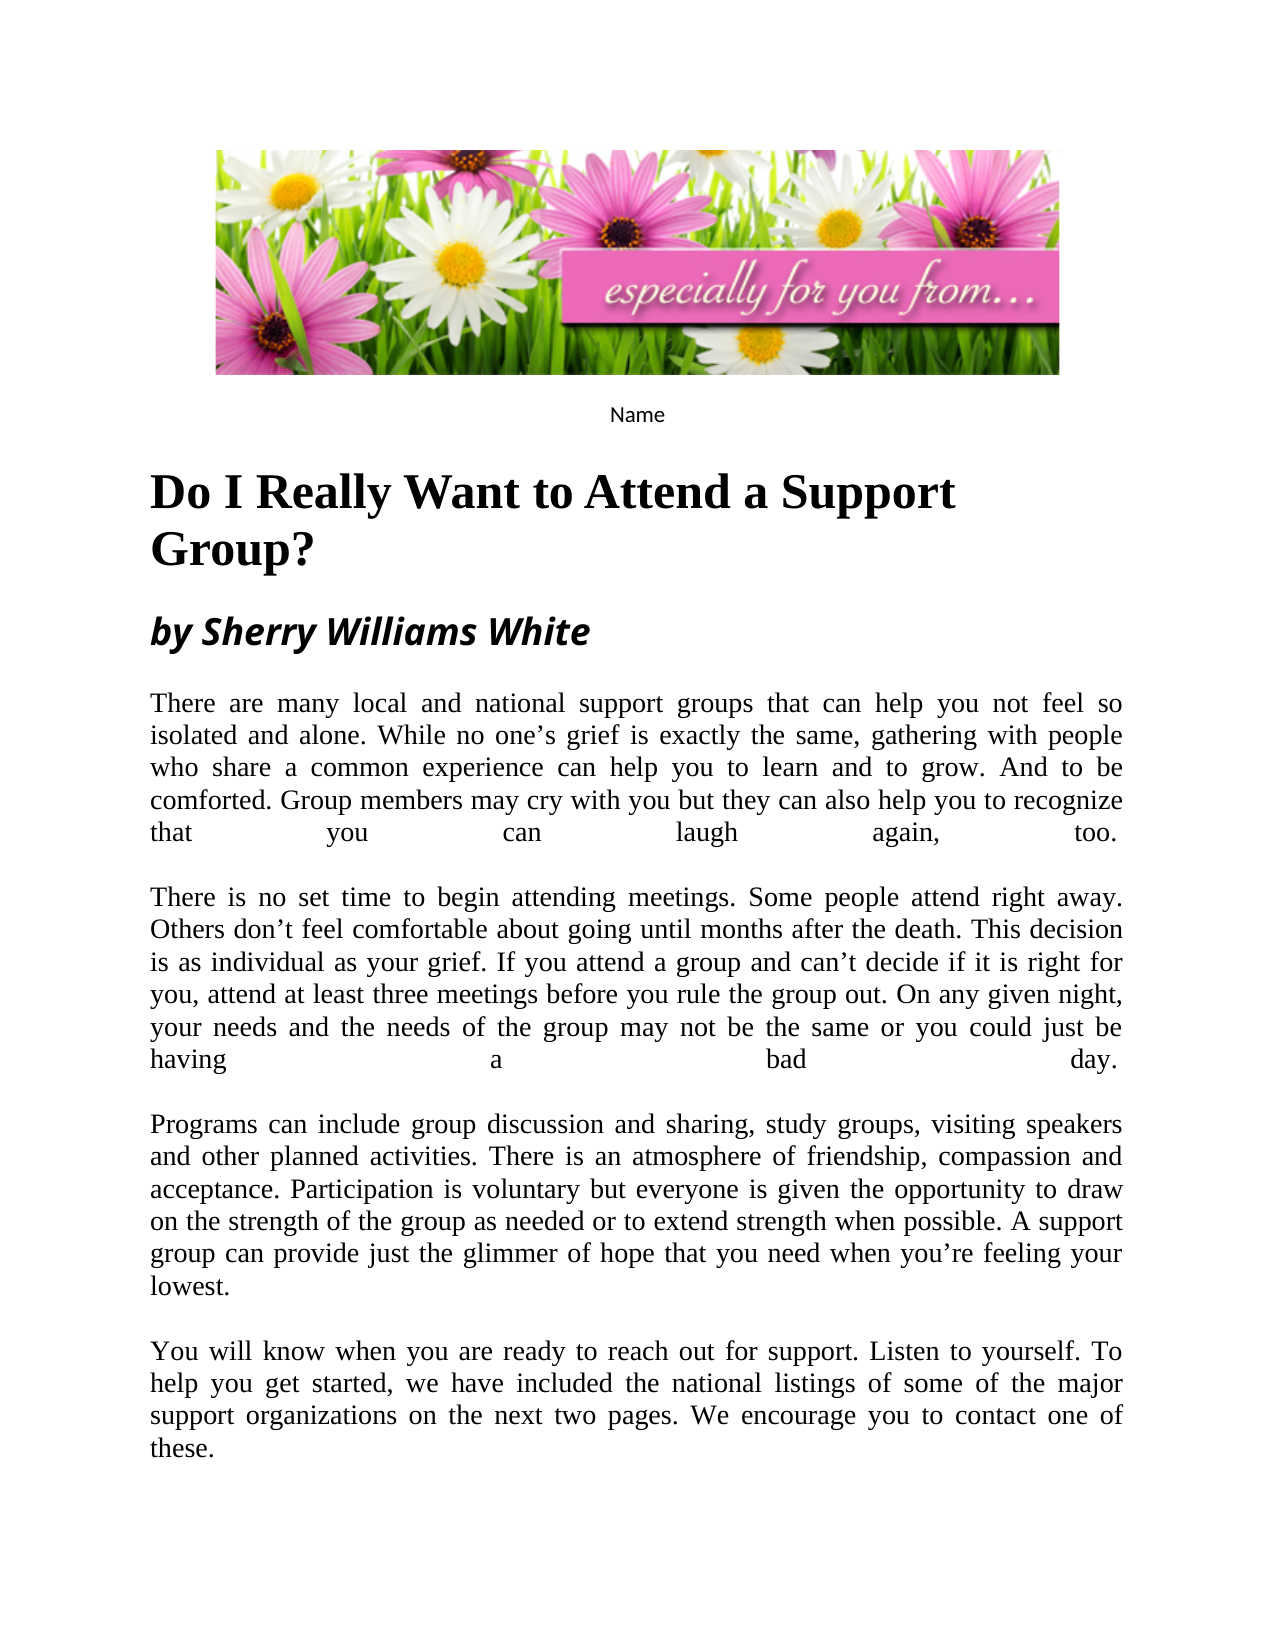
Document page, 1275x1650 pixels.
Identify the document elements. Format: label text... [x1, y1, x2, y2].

picture [215, 150, 1060, 375]
text Name [150, 400, 1125, 428]
text Do I Really Want to Attend a Support Group? [150, 461, 1125, 576]
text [150, 686, 1125, 1496]
text by Sherry Williams White [150, 606, 1125, 657]
